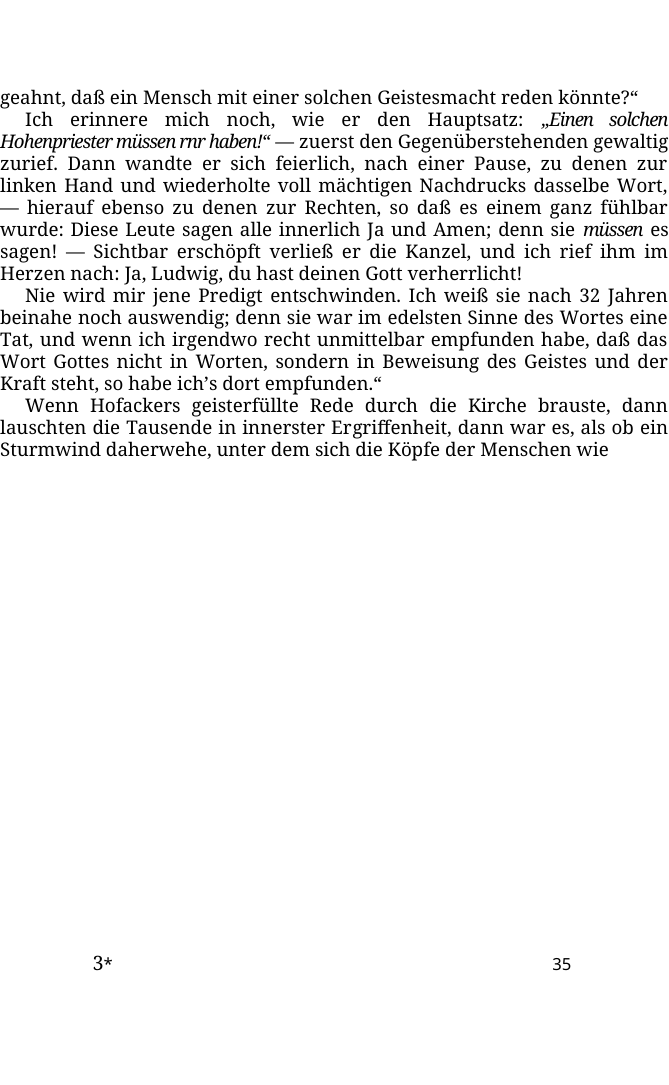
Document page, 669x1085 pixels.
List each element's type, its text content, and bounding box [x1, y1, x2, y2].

text Nie wird mir jene Predigt entschwinden. Ich weiß sie nach 32 Jahren beinahe noch auswendig; denn sie war im edelsten Sinne des Wortes eine Tat, und wenn ich irgendwo recht unmittelbar empfunden habe, daß das Wort Gottes nicht in Worten, sondern in Beweisung des Geistes und der Kraft steht, so habe ich’s dort empfunden.“ [0, 285, 669, 394]
text Wenn Hofackers geisterfüllte Rede durch die Kirche brauste, dann lauschten die Tausende in innerster Ergriffenheit, dann war es, als ob ein Sturmwind daherwehe, unter dem sich die Köpfe der Menschen wie [0, 394, 669, 461]
text Ich erinnere mich noch, wie er den Hauptsatz: „Einen solchen Hohenpriester müssen rnr haben!“ — zuerst den Gegenüberstehenden gewaltig zurief. Dann wandte er sich feierlich, nach einer Pause, zu denen zur linken Hand und wiederholte voll mächtigen Nachdrucks dasselbe Wort, — hierauf ebenso zu denen zur Rechten, so daß es einem ganz fühlbar wurde: Diese Leute sagen alle innerlich Ja und Amen; denn sie müssen es sagen! — Sichtbar erschöpft verließ er die Kanzel, und ich rief ihm im Herzen nach: Ja, Ludwig, du hast deinen Gott verherrlicht! [0, 109, 669, 285]
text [0, 87, 669, 109]
